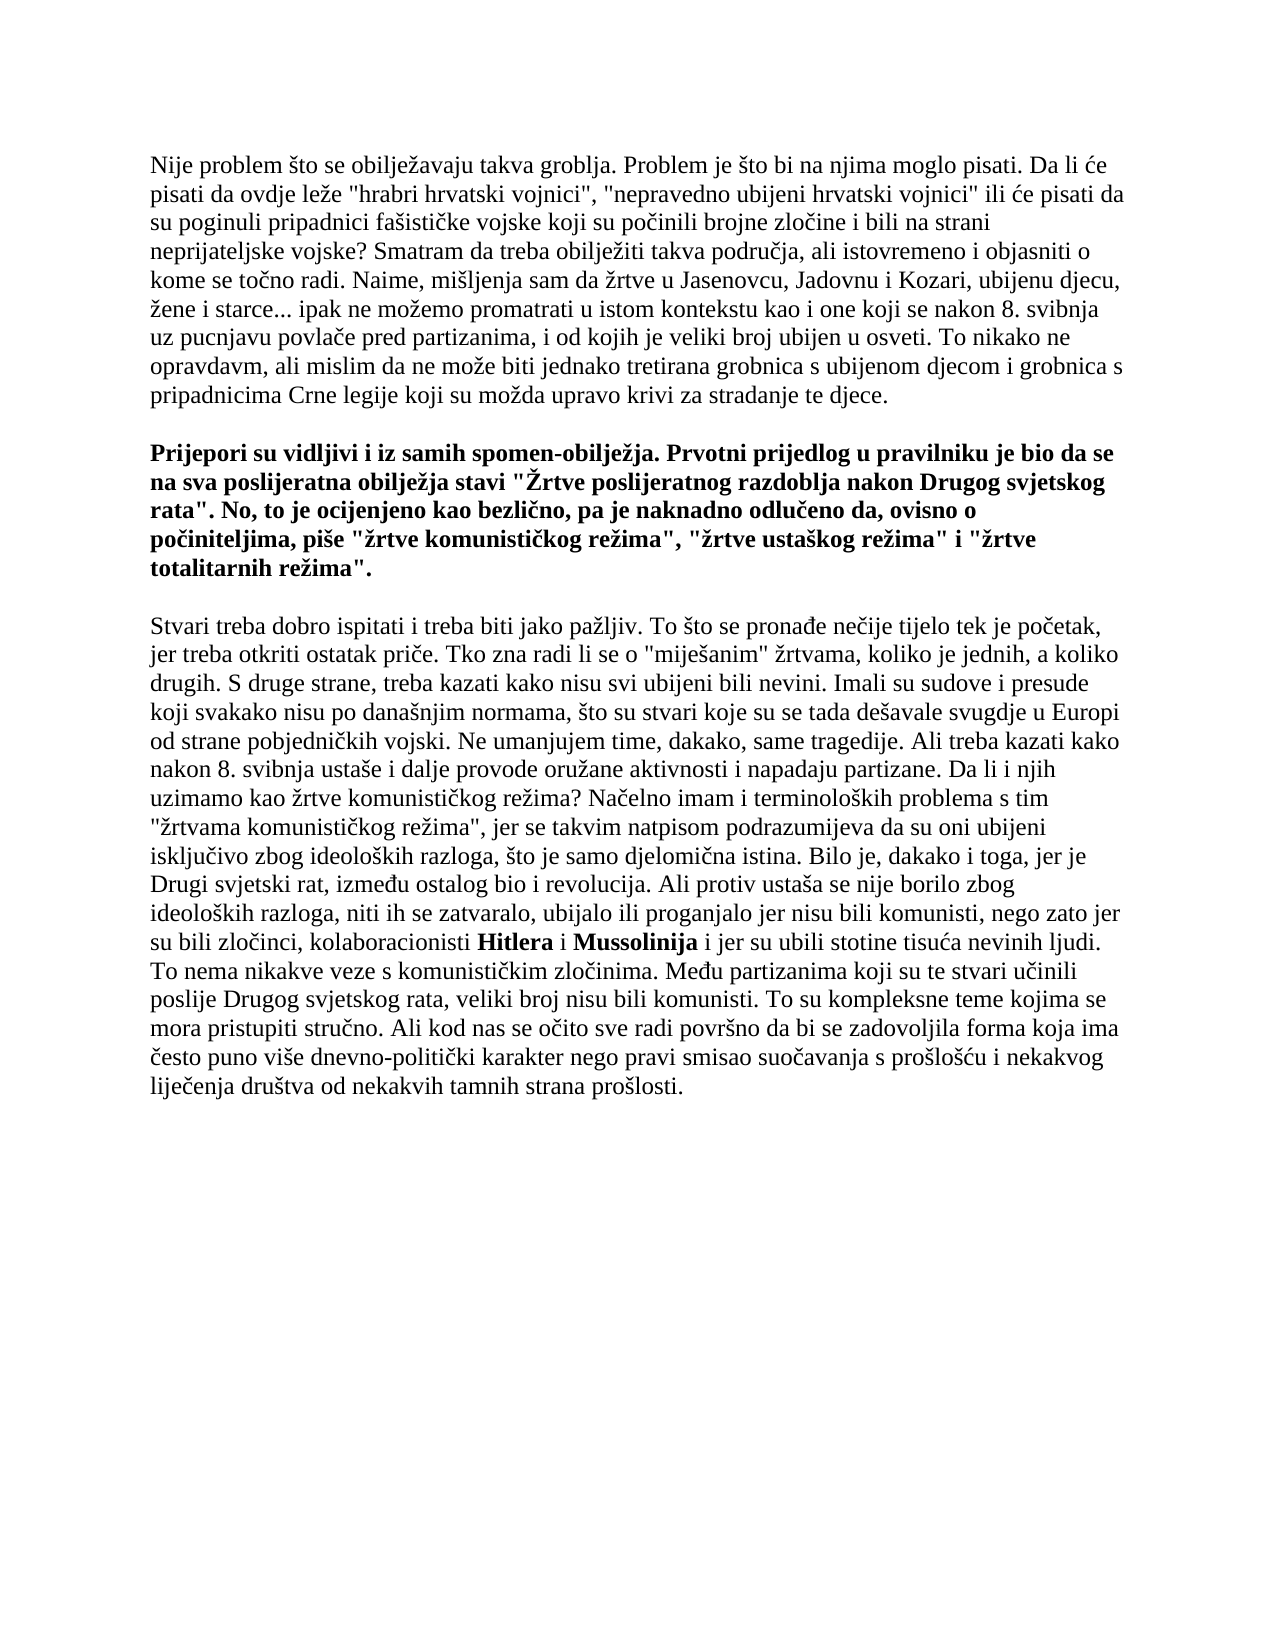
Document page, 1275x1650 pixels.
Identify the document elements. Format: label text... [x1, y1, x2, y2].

text Stvari treba dobro ispitati i treba biti jako pažljiv. To što se pronađe nečije tijelo tek je početak, jer treba otkriti ostatak priče. Tko zna radi li se o "miješanim" žrtvama, koliko je jednih, a koliko drugih. S druge strane, treba kazati kako nisu svi ubijeni bili nevini. Imali su sudove i presude koji svakako nisu po današnjim normama, što su stvari koje su se tada dešavale svugdje u Europi od strane pobjedničkih vojski. Ne umanjujem time, dakako, same tragedije. Ali treba kazati kako nakon 8. svibnja ustaše i dalje provode oružane aktivnosti i napadaju partizane. Da li i njih uzimamo kao žrtve komunističkog režima? Načelno imam i terminoloških problema s tim "žrtvama komunističkog režima", jer se takvim natpisom podrazumijeva da su oni ubijeni isključivo zbog ideoloških razloga, što je samo djelomična istina. Bilo je, dakako i toga, jer je Drugi svjetski rat, između ostalog bio i revolucija. Ali protiv ustaša se nije borilo zbog ideoloških razloga, niti ih se zatvaralo, ubijalo ili proganjalo jer nisu bili komunisti, nego zato jer su bili zločinci, kolaboracionisti Hitlera i Mussolinija i jer su ubili stotine tisuća nevinih ljudi. To nema nikakve veze s komunističkim zločinima. Među partizanima koji su te stvari učinili poslije Drugog svjetskog rata, veliki broj nisu bili komunisti. To su kompleksne teme kojima se mora pristupiti stručno. Ali kod nas se očito sve radi površno da bi se zadovoljila forma koja ima često puno više dnevno-politički karakter nego pravi smisao suočavanja s prošlošću i nekakvog liječenja društva od nekakvih tamnih strana prošlosti. [150, 611, 1125, 1099]
text Nije problem što se obilježavaju takva groblja. Problem je što bi na njima moglo pisati. Da li će pisati da ovdje leže "hrabri hrvatski vojnici", "nepravedno ubijeni hrvatski vojnici" ili će pisati da su poginuli pripadnici fašističke vojske koji su počinili brojne zločine i bili na strani neprijateljske vojske? Smatram da treba obilježiti takva područja, ali istovremeno i objasniti o kome se točno radi. Naime, mišljenja sam da žrtve u Jasenovcu, Jadovnu i Kozari, ubijenu djecu, žene i starce... ipak ne možemo promatrati u istom kontekstu kao i one koji se nakon 8. svibnja uz pucnjavu povlače pred partizanima, i od kojih je veliki broj ubijen u osveti. To nikako ne opravdavm, ali mislim da ne može biti jednako tretirana grobnica s ubijenom djecom i grobnica s pripadnicima Crne legije koji su možda upravo krivi za stradanje te djece. [150, 150, 1125, 409]
text Prijepori su vidljivi i iz samih spomen-obilježja. Prvotni prijedlog u pravilniku je bio da se na sva poslijeratna obilježja stavi "Žrtve poslijeratnog razdoblja nakon Drugog svjetskog rata". No, to je ocijenjeno kao bezlično, pa je naknadno odlučeno da, ovisno o počiniteljima, piše "žrtve komunističkog režima", "žrtve ustaškog režima" i "žrtve totalitarnih režima". [150, 438, 1125, 582]
